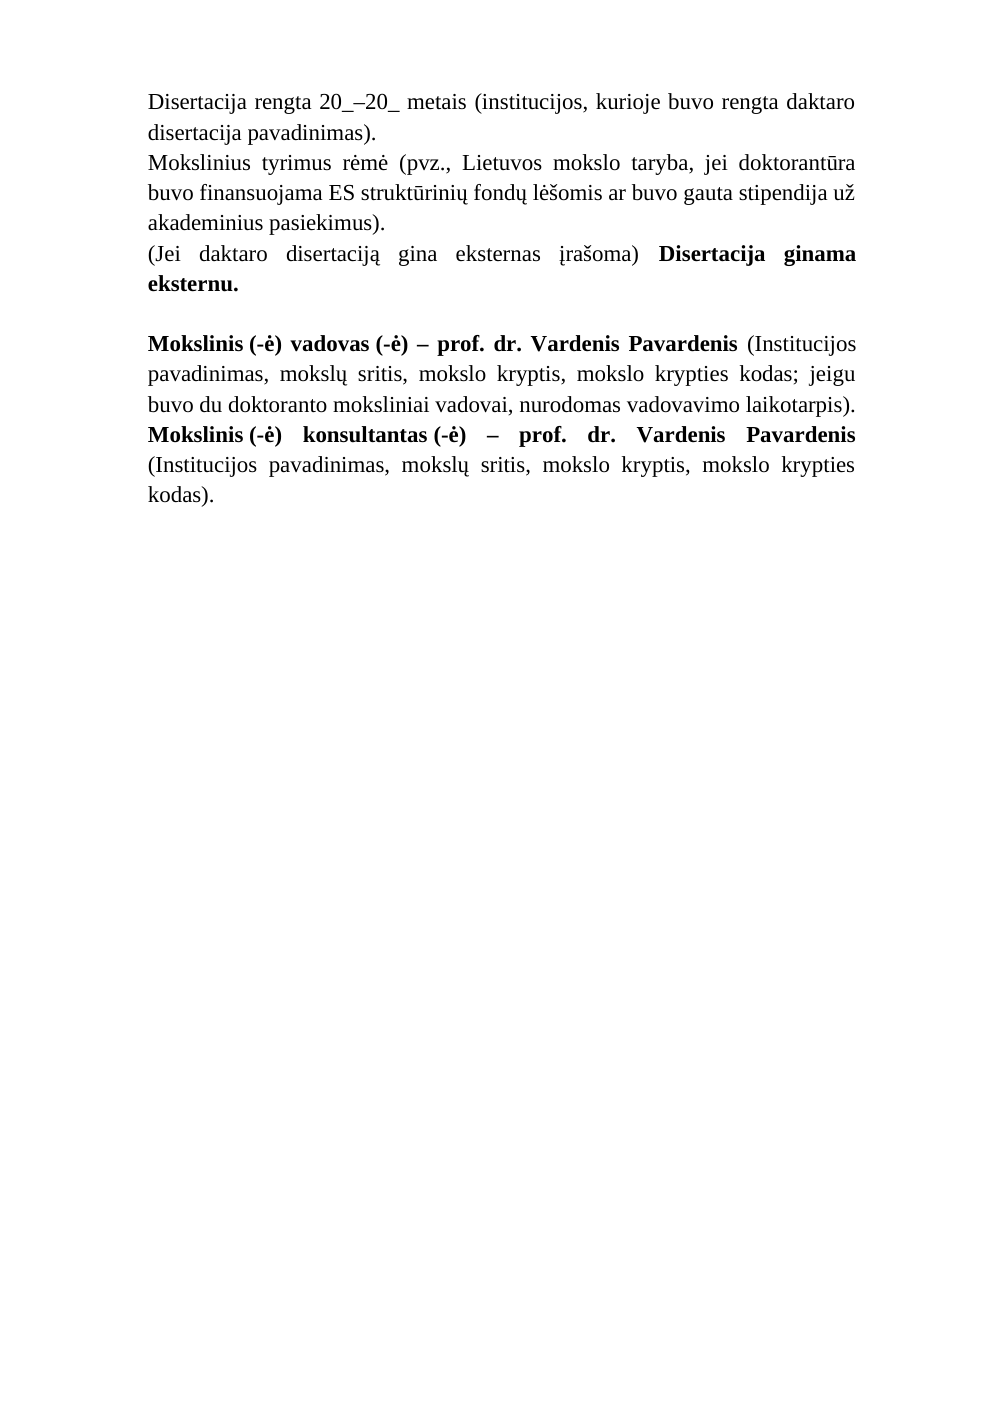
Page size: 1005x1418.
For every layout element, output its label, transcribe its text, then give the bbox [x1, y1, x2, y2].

text (Jei daktaro disertaciją gina eksternas įrašoma) Disertacija ginama eksternu. [148, 240, 856, 296]
text Mokslinis (-ė) konsultantas (-ė) – prof. dr. Vardenis Pavardenis (Institucijos pavadinimas, mokslų sritis, mokslo kryptis, mokslo krypties kodas). [148, 421, 856, 508]
text Disertacija rengta 20_–20_ metais (institucijos, kurioje buvo rengta daktaro disertacija pavadinimas). [148, 89, 856, 145]
text Mokslinius tyrimus rėmė (pvz., Lietuvos mokslo taryba, jei doktorantūra buvo finansuojama ES struktūrinių fondų lėšomis ar buvo gauta stipendija už akademinius pasiekimus). [148, 149, 856, 236]
text Mokslinis (-ė) vadovas (-ė) – prof. dr. Vardenis Pavardenis (Institucijos pavadinimas, mokslų sritis, mokslo kryptis, mokslo krypties kodas; jeigu buvo du doktoranto moksliniai vadovai, nurodomas vadovavimo laikotarpis). [148, 330, 856, 417]
